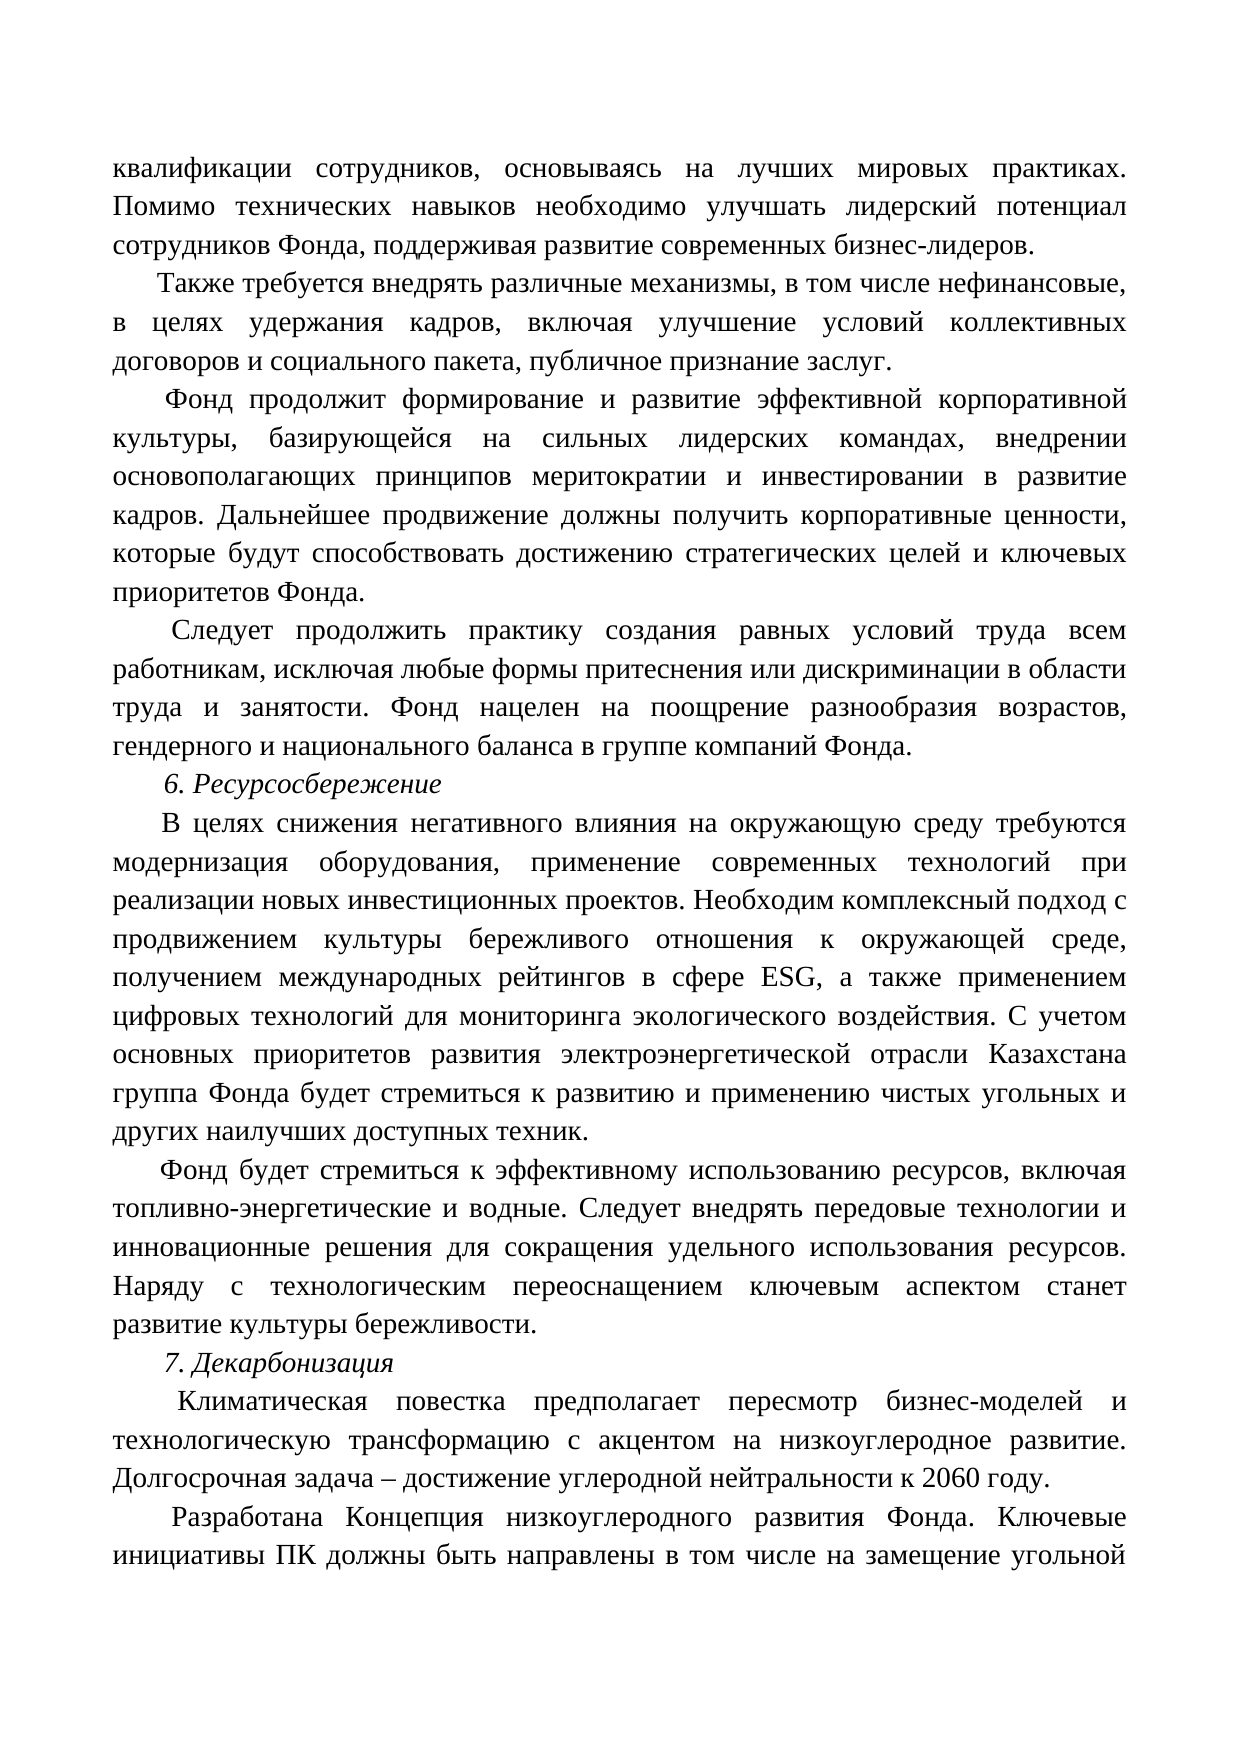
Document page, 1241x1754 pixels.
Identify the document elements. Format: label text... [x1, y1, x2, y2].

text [112, 150, 1128, 261]
text Климатическая повестка предполагает пересмотр бизнес-моделей и технологическую трансформацию с акцентом на низкоуглеродное развитие. Долгосрочная задача – достижение углеродной нейтральности к 2060 году. [112, 1383, 1128, 1494]
text Следует продолжить практику создания равных условий труда всем работникам, исключая любые формы притеснения или дискриминации в области труда и занятости. Фонд нацелен на поощрение разнообразия возрастов, гендерного и национального баланса в группе компаний Фонда. [112, 612, 1128, 762]
text В целях снижения негативного влияния на окружающую среду требуются модернизация оборудования, применение современных технологий при реализации новых инвестиционных проектов. Необходим комплексный подход с продвижением культуры бережливого отношения к окружающей среде, получением международных рейтингов в сфере ESG, а также применением цифровых технологий для мониторинга экологического воздействия. С учетом основных приоритетов развития электроэнергетической отрасли Казахстана группа Фонда будет стремиться к развитию и применению чистых угольных и других наилучших доступных техник. [112, 805, 1128, 1147]
text 6. Ресурсосбережение [112, 767, 1128, 800]
text Фонд будет стремиться к эффективному использованию ресурсов, включая топливно-энергетические и водные. Следует внедрять передовые технологии и инновационные решения для сокращения удельного использования ресурсов. Наряду с технологическим переоснащением ключевым аспектом станет развитие культуры бережливости. [112, 1152, 1128, 1340]
text 7. Декарбонизация [112, 1345, 1128, 1378]
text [112, 1499, 1128, 1571]
text Также требуется внедрять различные механизмы, в том числе нефинансовые, в целях удержания кадров, включая улучшение условий коллективных договоров и социального пакета, публичное признание заслуг. [112, 266, 1128, 376]
text Фонд продолжит формирование и развитие эффективной корпоративной культуры, базирующейся на сильных лидерских командах, внедрении основополагающих принципов меритократии и инвестировании в развитие кадров. Дальнейшее продвижение должны получить корпоративные ценности, которые будут способствовать достижению стратегических целей и ключевых приоритетов Фонда. [112, 381, 1128, 607]
